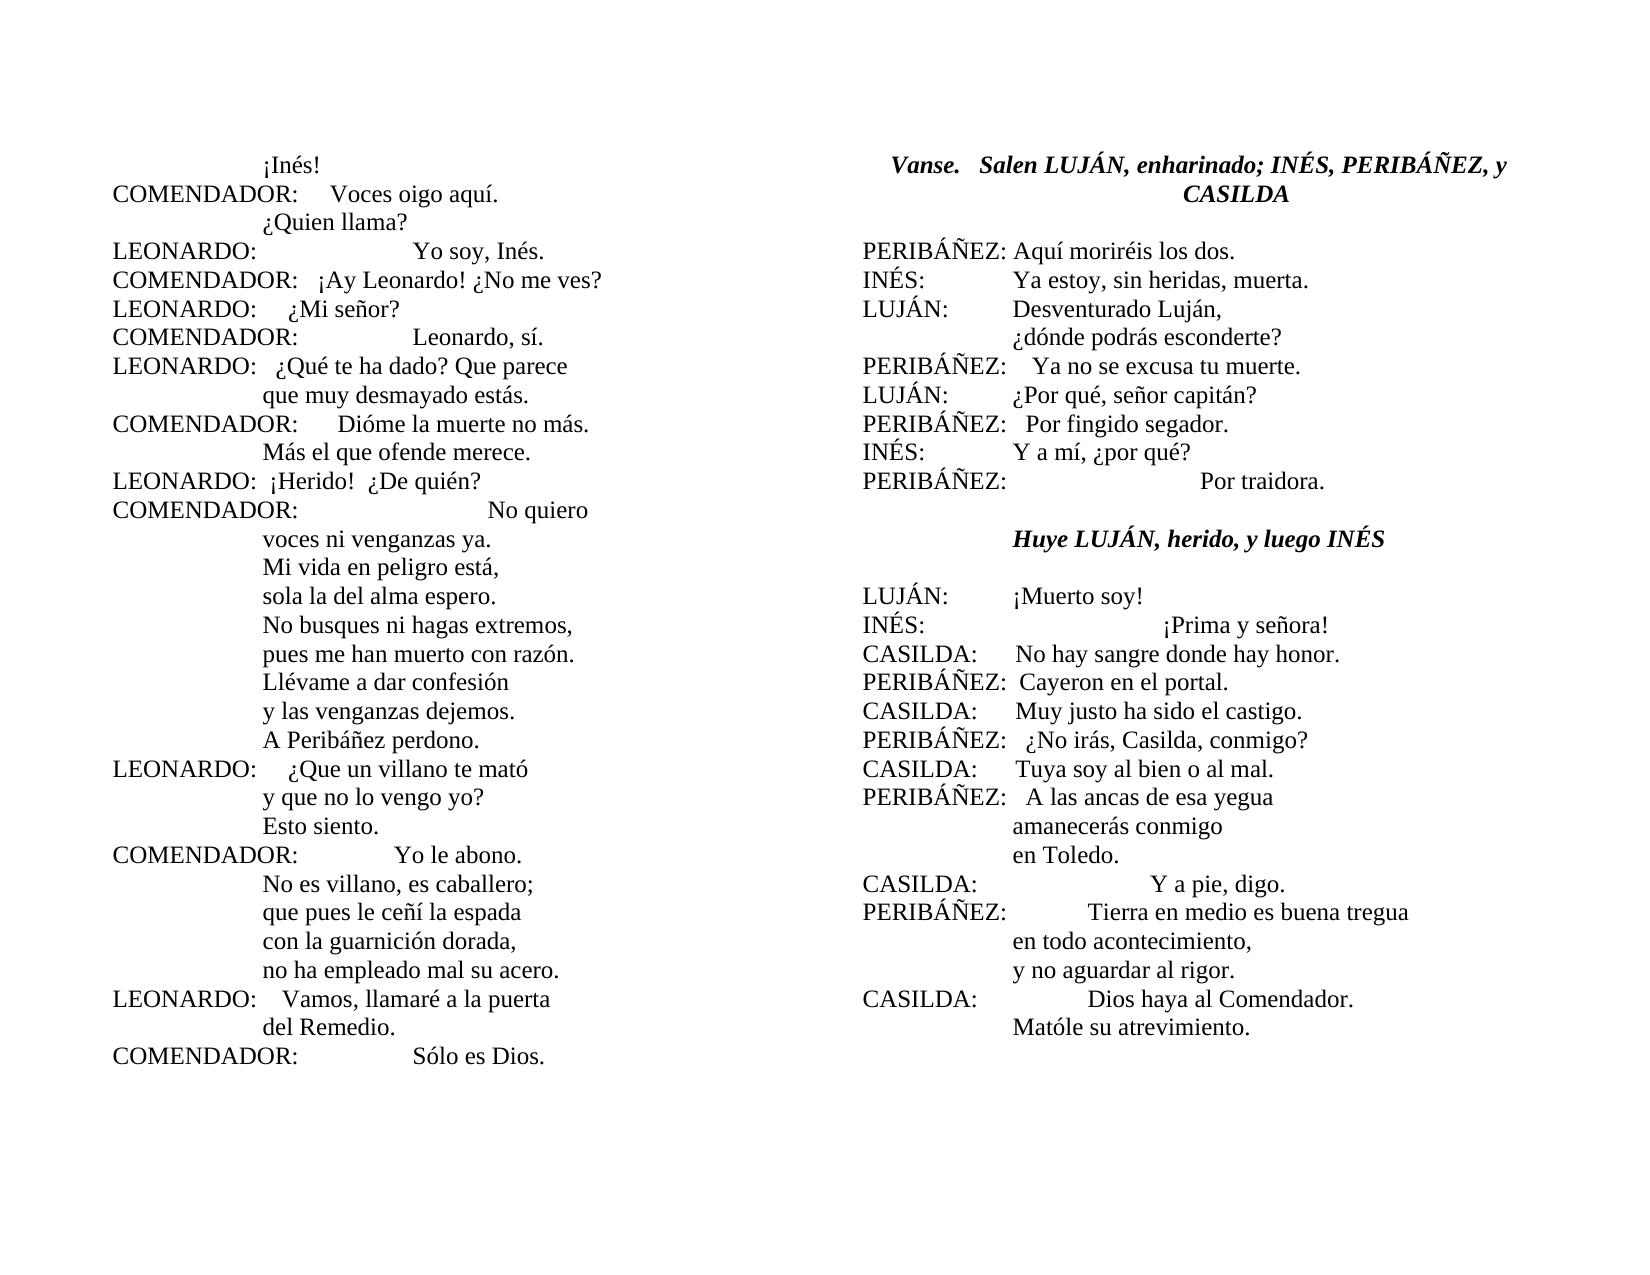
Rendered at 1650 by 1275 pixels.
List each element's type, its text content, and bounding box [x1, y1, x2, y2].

text CASILDA: Tuya soy al bien o al mal. [862, 754, 1537, 782]
text y no aguardar al rigor. [862, 955, 1537, 984]
text sola la del alma espero. [112, 581, 787, 610]
text COMENDADOR: ¡Ay Leonardo! ¿No me ves? [112, 265, 787, 294]
text PERIBÁÑEZ: Tierra en medio es buena tregua [862, 897, 1537, 926]
text y las venganzas dejemos. [112, 696, 787, 725]
text amanecerás conmigo [862, 811, 1537, 840]
text que pues le ceñí la espada [112, 897, 787, 926]
text PERIBÁÑEZ: Aquí moriréis los dos. [862, 236, 1537, 265]
text Mi vida en peligro está, [112, 552, 787, 581]
text PERIBÁÑEZ: Por traidora. [862, 466, 1537, 495]
text Más el que ofende merece. [112, 437, 787, 466]
text ¡Inés! [112, 150, 787, 179]
text con la guarnición dorada, [112, 926, 787, 955]
text Matóle su atrevimiento. [862, 1012, 1537, 1041]
text A Peribáñez perdono. [112, 725, 787, 754]
text CASILDA: Y a pie, digo. [862, 869, 1537, 897]
text PERIBÁÑEZ: ¿No irás, Casilda, conmigo? [862, 725, 1537, 754]
text LUJÁN: Desventurado Luján, [862, 294, 1537, 322]
text Esto siento. [112, 811, 787, 840]
text CASILDA: No hay sangre donde hay honor. [862, 639, 1537, 667]
text PERIBÁÑEZ: Ya no se excusa tu muerte. [862, 351, 1537, 380]
text CASILDA: Muy justo ha sido el castigo. [862, 696, 1537, 725]
text y que no lo vengo yo? [112, 782, 787, 811]
text COMENDADOR: Dióme la muerte no más. [112, 409, 787, 437]
text del Remedio. [112, 1012, 787, 1041]
text CASILDA: Dios haya al Comendador. [862, 984, 1537, 1012]
text voces ni venganzas ya. [112, 524, 787, 552]
text LEONARDO: Vamos, llamaré a la puerta [112, 984, 787, 1012]
text LUJÁN: ¡Muerto soy! [862, 581, 1537, 610]
text INÉS: Y a mí, ¿por qué? [862, 437, 1537, 466]
text LEONARDO: ¿Qué te ha dado? Que parece [112, 351, 787, 380]
text No es villano, es caballero; [112, 869, 787, 897]
text Huye LUJÁN, herido, y luego INÉS [862, 524, 1537, 552]
text Vanse. Salen LUJÁN, enharinado; INÉS, PERIBÁÑEZ, y CASILDA [862, 150, 1537, 207]
text COMENDADOR: Voces oigo aquí. [112, 179, 787, 207]
text no ha empleado mal su acero. [112, 955, 787, 984]
text COMENDADOR: Yo le abono. [112, 840, 787, 869]
text COMENDADOR: Leonardo, sí. [112, 322, 787, 351]
text LEONARDO: Yo soy, Inés. [112, 236, 787, 265]
text COMENDADOR: Sólo es Dios. [112, 1041, 787, 1070]
text en todo acontecimiento, [862, 926, 1537, 955]
text INÉS: Ya estoy, sin heridas, muerta. [862, 265, 1537, 294]
text pues me han muerto con razón. [112, 639, 787, 667]
text LUJÁN: ¿Por qué, señor capitán? [862, 380, 1537, 409]
text que muy desmayado estás. [112, 380, 787, 409]
text LEONARDO: ¿Que un villano te mató [112, 754, 787, 782]
text ¿Quien llama? [112, 207, 787, 236]
text Llévame a dar confesión [112, 667, 787, 696]
text No busques ni hagas extremos, [112, 610, 787, 639]
text LEONARDO: ¡Herido! ¿De quién? [112, 466, 787, 495]
text PERIBÁÑEZ: Por fingido segador. [862, 409, 1537, 437]
text COMENDADOR: No quiero [112, 495, 787, 524]
text LEONARDO: ¿Mi señor? [112, 294, 787, 322]
text PERIBÁÑEZ: Cayeron en el portal. [862, 667, 1537, 696]
text PERIBÁÑEZ: A las ancas de esa yegua [862, 782, 1537, 811]
text en Toledo. [862, 840, 1537, 869]
text ¿dónde podrás esconderte? [862, 322, 1537, 351]
text INÉS: ¡Prima y señora! [862, 610, 1537, 639]
